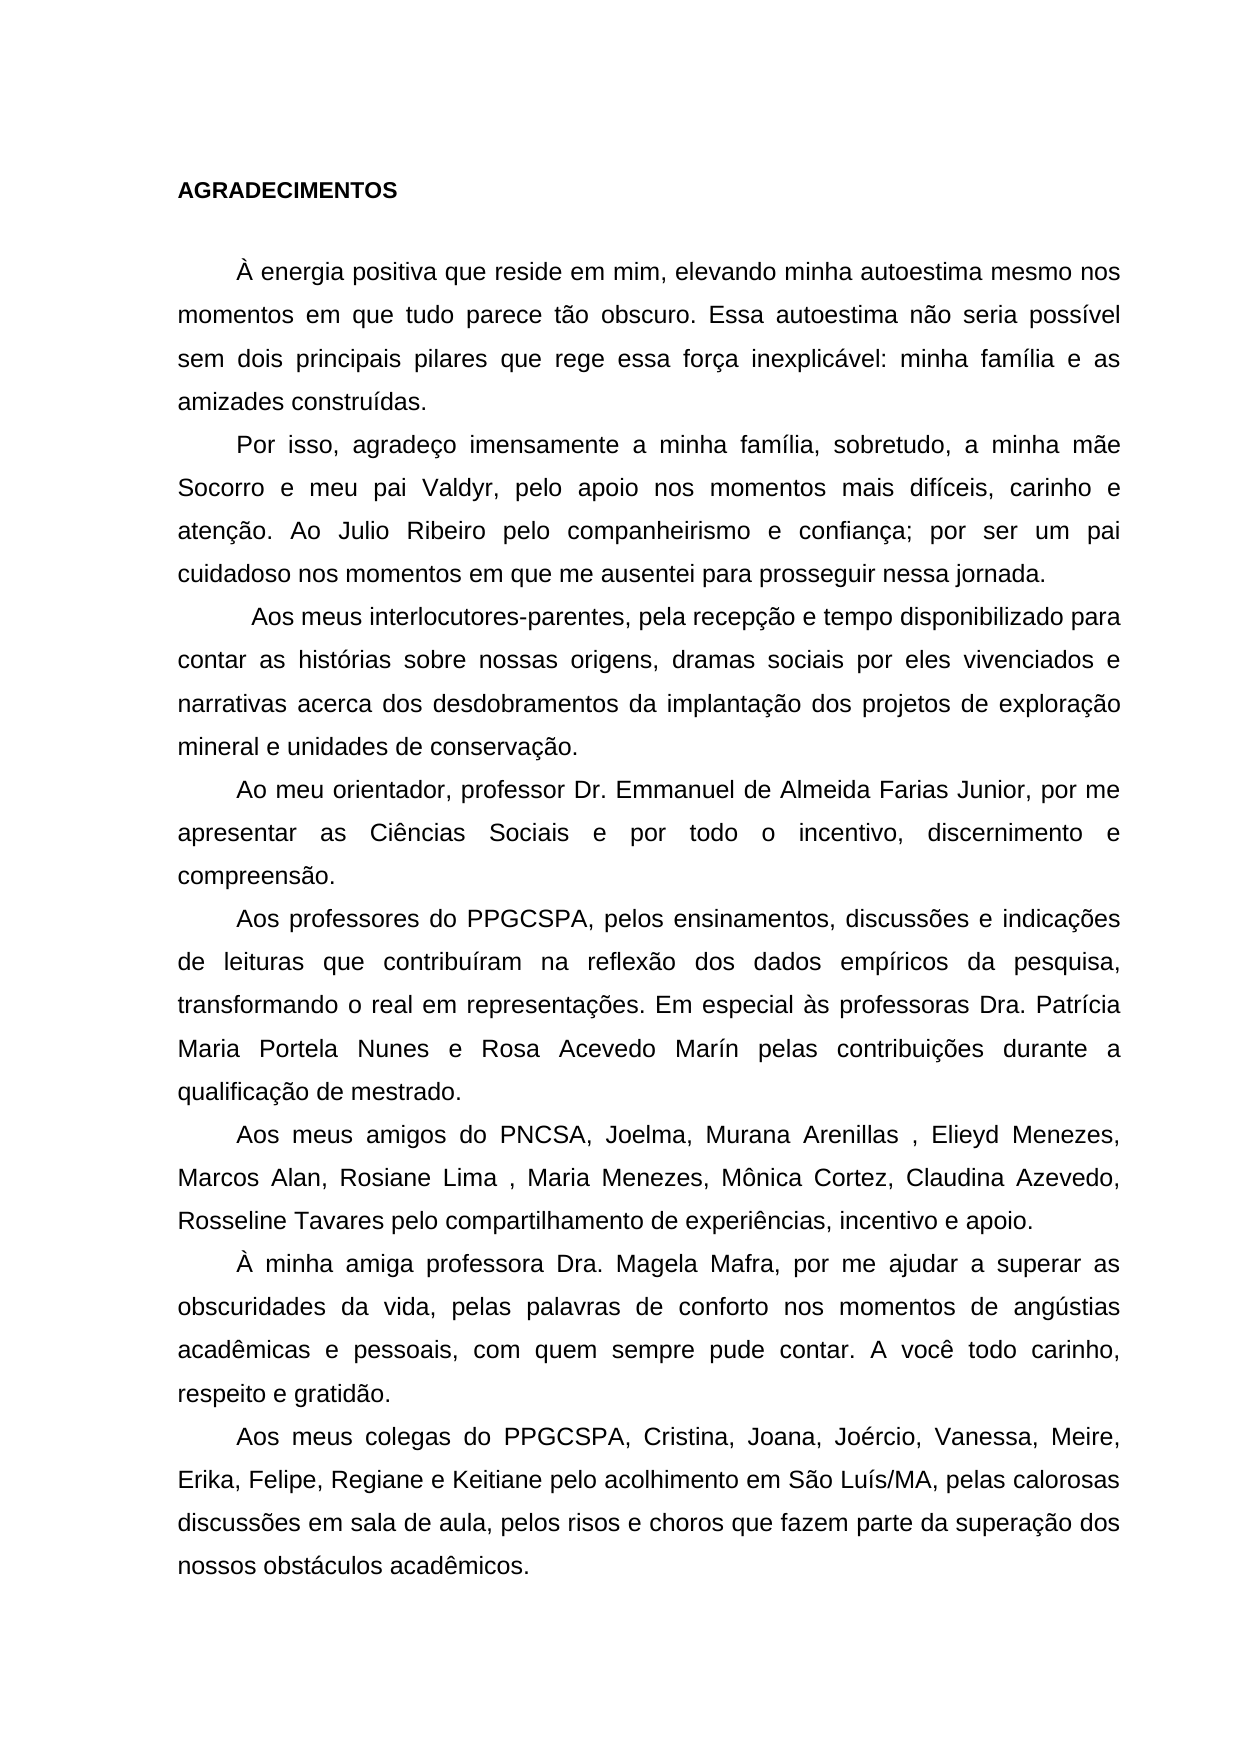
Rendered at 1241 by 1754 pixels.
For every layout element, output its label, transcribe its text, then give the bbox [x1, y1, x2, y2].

text Aos meus amigos do PNCSA, Joelma, Murana Arenillas , Elieyd Menezes, Marcos Alan, Rosiane Lima , Maria Menezes, Mônica Cortez, Claudina Azevedo, Rosseline Tavares pelo compartilhamento de experiências, incentivo e apoio. [177, 1120, 1122, 1235]
subtitle AGRADECIMENTOS [177, 177, 1063, 203]
text Por isso, agradeço imensamente a minha família, sobretudo, a minha mãe Socorro e meu pai Valdyr, pelo apoio nos momentos mais difíceis, carinho e atenção. Ao Julio Ribeiro pelo companheirismo e confiança; por ser um pai cuidadoso nos momentos em que me ausentei para prosseguir nessa jornada. [177, 430, 1122, 588]
text À minha amiga professora Dra. Magela Mafra, por me ajudar a superar as obscuridades da vida, pelas palavras de conforto nos momentos de angústias acadêmicas e pessoais, com quem sempre pude contar. A você todo carinho, respeito e gratidão. [177, 1249, 1122, 1407]
text À energia positiva que reside em mim, elevando minha autoestima mesmo nos momentos em que tudo parece tão obscuro. Essa autoestima não seria possível sem dois principais pilares que rege essa força inexplicável: minha família e as amizades construídas. [177, 257, 1122, 415]
text Aos meus interlocutores-parentes, pela recepção e tempo disponibilizado para contar as histórias sobre nossas origens, dramas sociais por eles vivenciados e narrativas acerca dos desdobramentos da implantação dos projetos de exploração mineral e unidades de conservação. [177, 602, 1122, 760]
text Aos professores do PPGCSPA, pelos ensinamentos, discussões e indicações de leituras que contribuíram na reflexão dos dados empíricos da pesquisa, transformando o real em representações. Em especial às professoras Dra. Patrícia Maria Portela Nunes e Rosa Acevedo Marín pelas contribuições durante a qualificação de mestrado. [177, 904, 1122, 1105]
text Ao meu orientador, professor Dr. Emmanuel de Almeida Farias Junior, por me apresentar as Ciências Sociais e por todo o incentivo, discernimento e compreensão. [177, 775, 1122, 890]
text Aos meus colegas do PPGCSPA, Cristina, Joana, Joércio, Vanessa, Meire, Erika, Felipe, Regiane e Keitiane pelo acolhimento em São Luís/MA, pelas calorosas discussões em sala de aula, pelos risos e choros que fazem parte da superação dos nossos obstáculos acadêmicos. [177, 1422, 1122, 1580]
